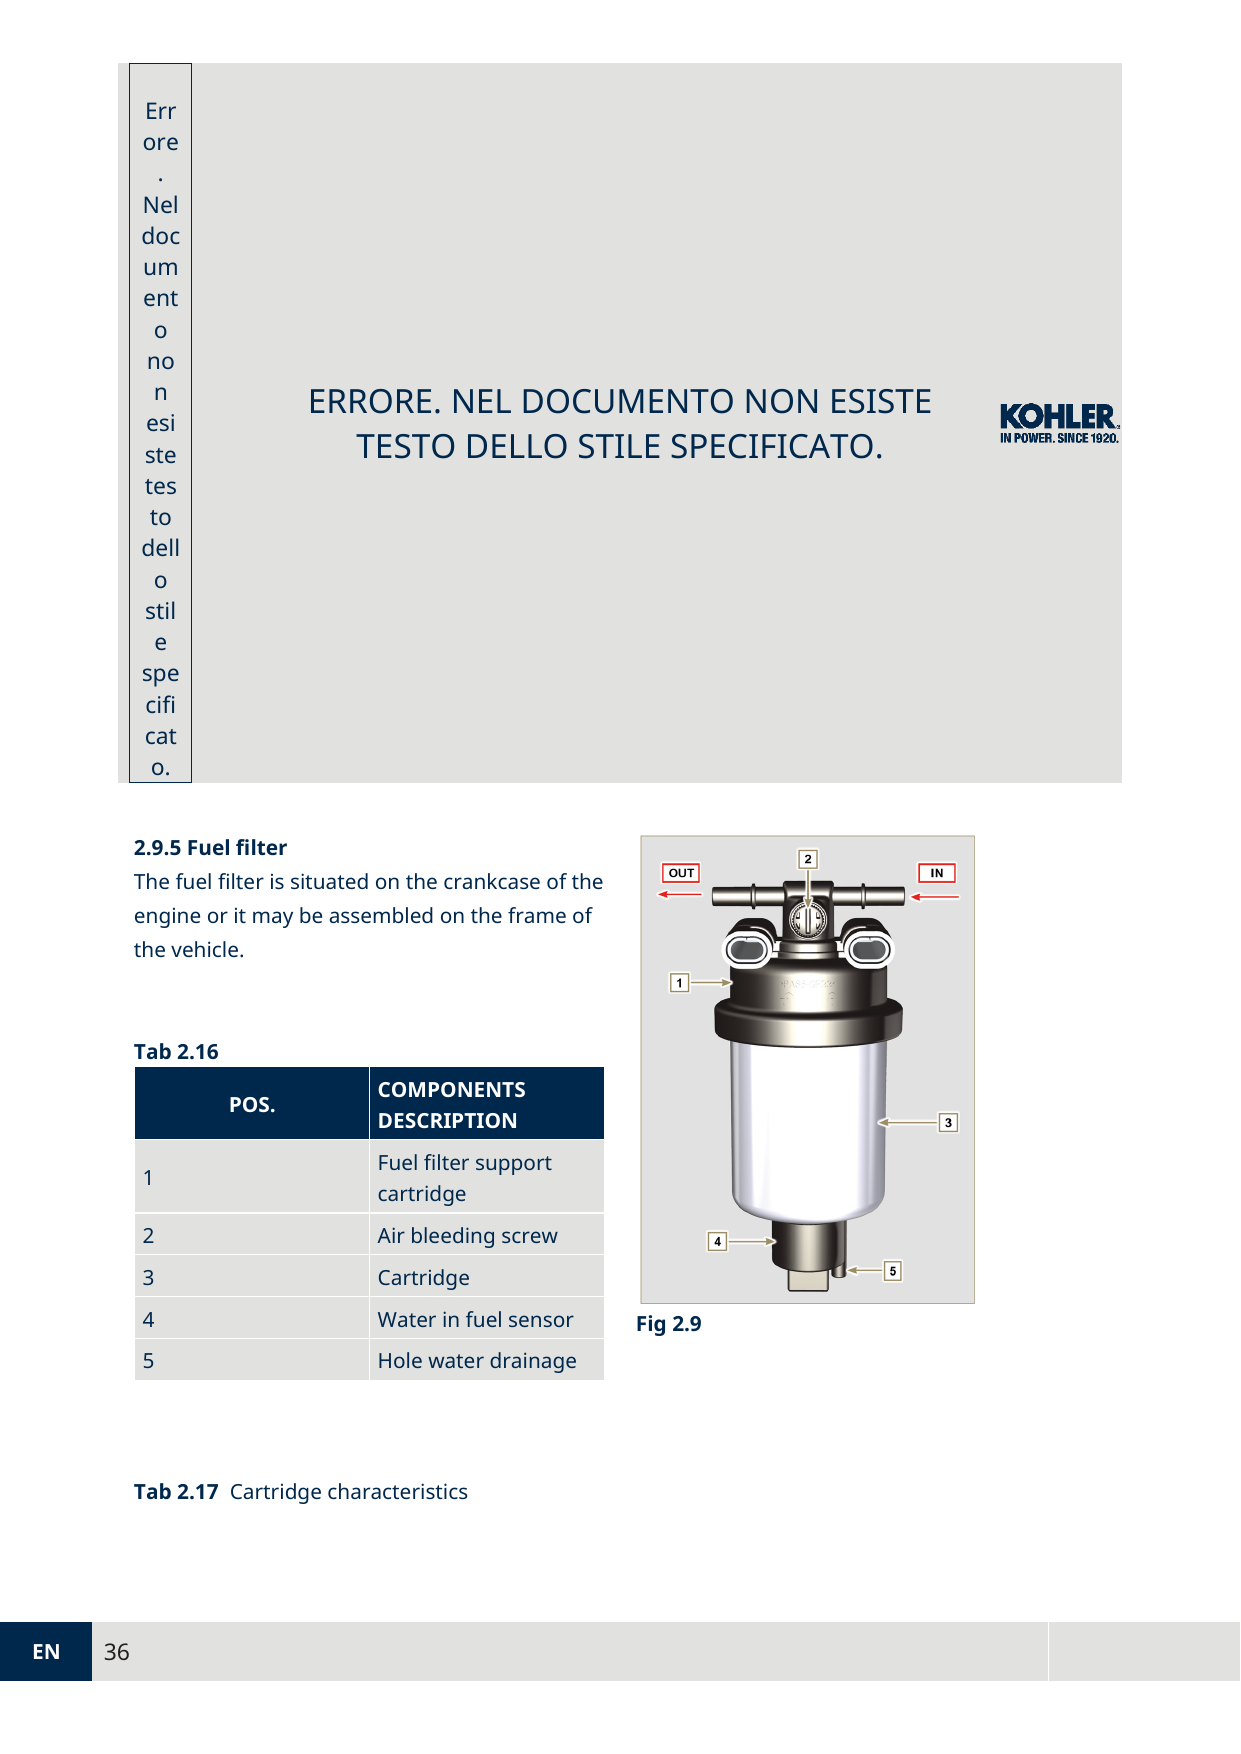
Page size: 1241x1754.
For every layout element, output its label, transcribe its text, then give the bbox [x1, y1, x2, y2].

table_header 2.9.5 Fuel filter The fuel filter is situated on the crankcase of the engine or it may be assembled on the frame of the vehicle. Tab 2.16 Tab 2.17 Cartridge characteristics [118, 815, 620, 1553]
table_header Fig 2.9 [620, 815, 1122, 1553]
picture [635, 830, 981, 1309]
picture [1000, 403, 1121, 443]
